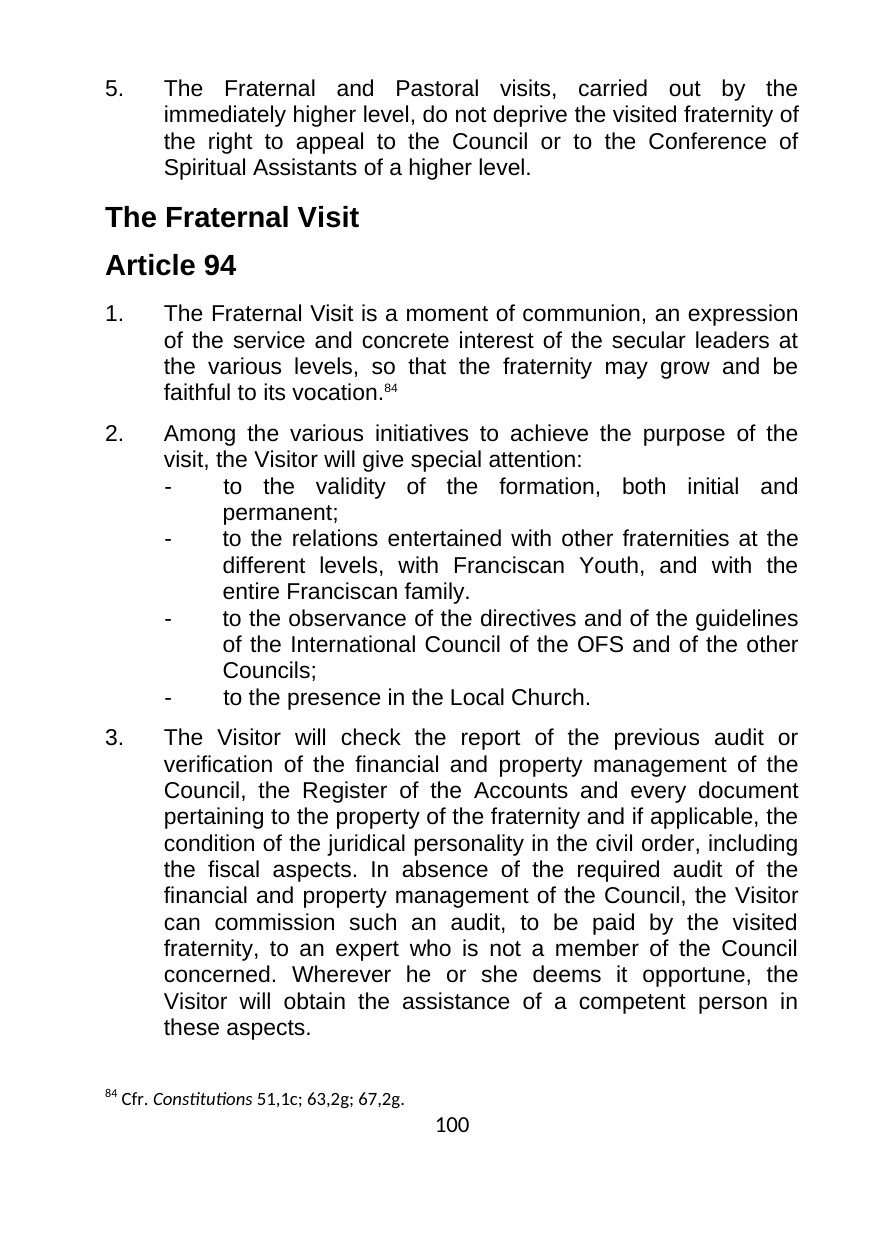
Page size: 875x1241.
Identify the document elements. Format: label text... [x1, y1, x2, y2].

list 3. The Visitor will check the report of the previous audit or verification of the financial and property management of the Council, the Register of the Accounts and every document pertaining to the property of the fraternity and if applicable, the condition of the juridical personality in the civil order, including the fiscal aspects. In absence of the required audit of the financial and property management of the Council, the Visitor can commission such an audit, to be paid by the visited fraternity, to an expert who is not a member of the Council concerned. Wherever he or she deems it opportune, the Visitor will obtain the assistance of a competent person in these aspects. [105, 724, 799, 1041]
text The Fraternal Visit [105, 199, 799, 233]
list 2. Among the various initiatives to achieve the purpose of the visit, the Visitor will give special attention: [105, 420, 799, 473]
text - to the presence in the Local Church. [105, 683, 799, 710]
text - to the validity of the formation, both initial and permanent; [105, 473, 799, 525]
text Article 94 [105, 247, 799, 281]
list 1. The Fraternal Visit is a moment of communion, an expression of the service and concrete interest of the secular leaders at the various levels, so that the fraternity may grow and be faithful to its vocation. [105, 300, 799, 406]
text - to the observance of the directives and of the guidelines of the International Council of the OFS and of the other Councils; [135, 604, 799, 683]
list 5. The Fraternal and Pastoral visits, carried out by the immediately higher level, do not deprive the visited fraternity of the right to appeal to the Council or to the Conference of Spiritual Assistants of a higher level. [105, 75, 799, 180]
text - to the relations entertained with other fraternities at the different levels, with Franciscan Youth, and with the entire Franciscan family. [105, 525, 799, 604]
